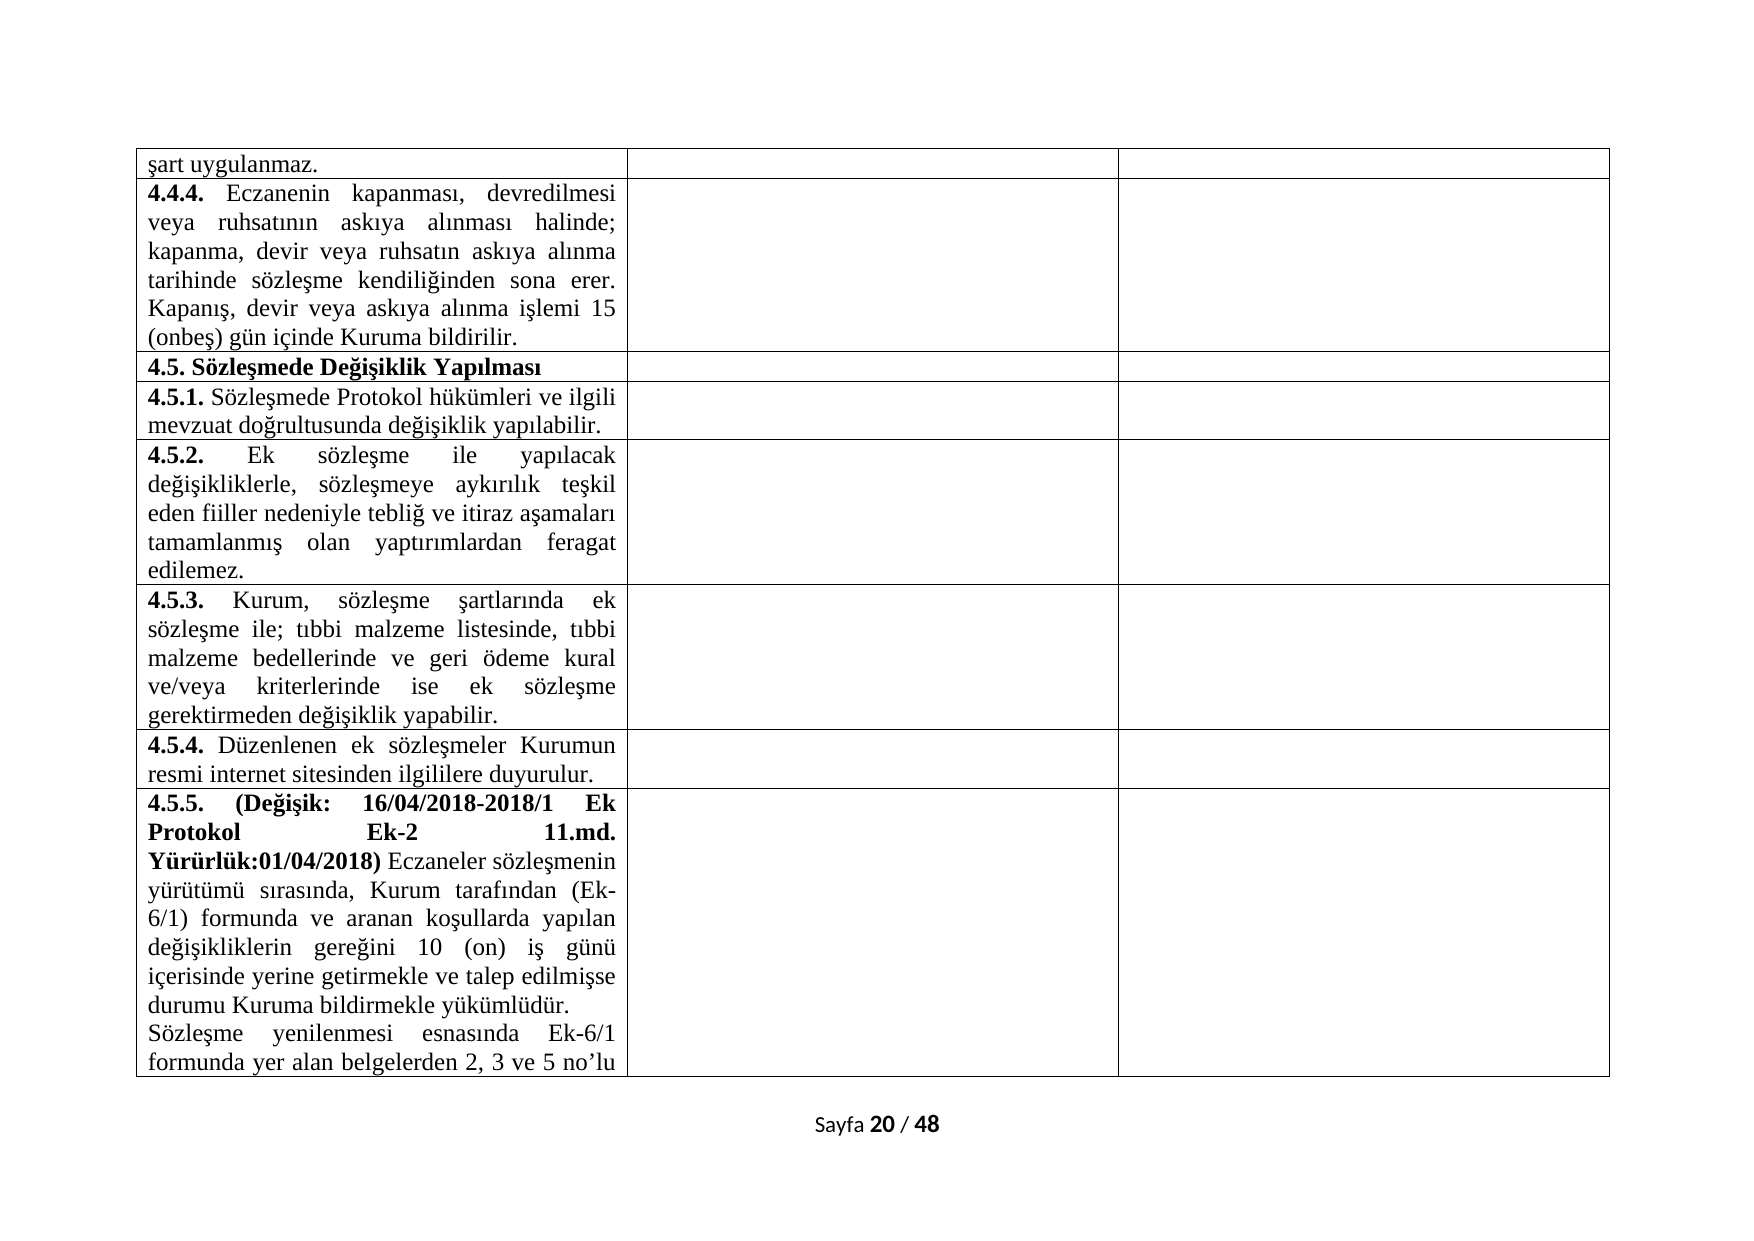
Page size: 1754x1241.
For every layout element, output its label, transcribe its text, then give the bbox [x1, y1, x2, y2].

table_cell [628, 730, 1118, 787]
table_cell [1119, 440, 1609, 584]
table_cell [1119, 179, 1609, 351]
table_cell [1119, 352, 1609, 381]
table_cell [1119, 585, 1609, 729]
table_cell 4.5.2. Ek sözleşme ile yapılacak değişikliklerle, sözleşmeye aykırılık teşkil eden fiiller nedeniyle tebliğ ve itiraz aşamaları tamamlanmış olan yaptırımlardan feragat edilemez. [137, 440, 627, 584]
table_cell [628, 440, 1118, 584]
table_cell [1119, 789, 1609, 1076]
table_cell [628, 149, 1118, 177]
table_cell 4.5.1. Sözleşmede Protokol hükümleri ve ilgili mevzuat doğrultusunda değişiklik yapılabilir. [137, 382, 627, 439]
table_cell 4.4.4. Eczanenin kapanması, devredilmesi veya ruhsatının askıya alınması halinde; kapanma, devir veya ruhsatın askıya alınma tarihinde sözleşme kendiliğinden sona erer. Kapanış, devir veya askıya alınma işlemi 15 (onbeş) gün içinde Kuruma bildirilir. [137, 179, 627, 351]
table_cell [628, 585, 1118, 729]
table_cell [1119, 730, 1609, 787]
table_cell 4.5. Sözleşmede Değişiklik Yapılması [137, 352, 627, 381]
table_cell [137, 789, 627, 1076]
table_cell [1119, 149, 1609, 177]
table_cell 4.5.3. Kurum, sözleşme şartlarında ek sözleşme ile; tıbbi malzeme listesinde, tıbbi malzeme bedellerinde ve geri ödeme kural ve/veya kriterlerinde ise ek sözleşme gerektirmeden değişiklik yapabilir. [137, 585, 627, 729]
table_cell 4.5.4. Düzenlenen ek sözleşmeler Kurumun resmi internet sitesinden ilgililere duyurulur. [137, 730, 627, 787]
table_cell [628, 179, 1118, 351]
table_cell [1119, 382, 1609, 439]
table_cell [628, 352, 1118, 381]
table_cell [137, 149, 627, 177]
table_cell [628, 789, 1118, 1076]
table_cell [628, 382, 1118, 439]
